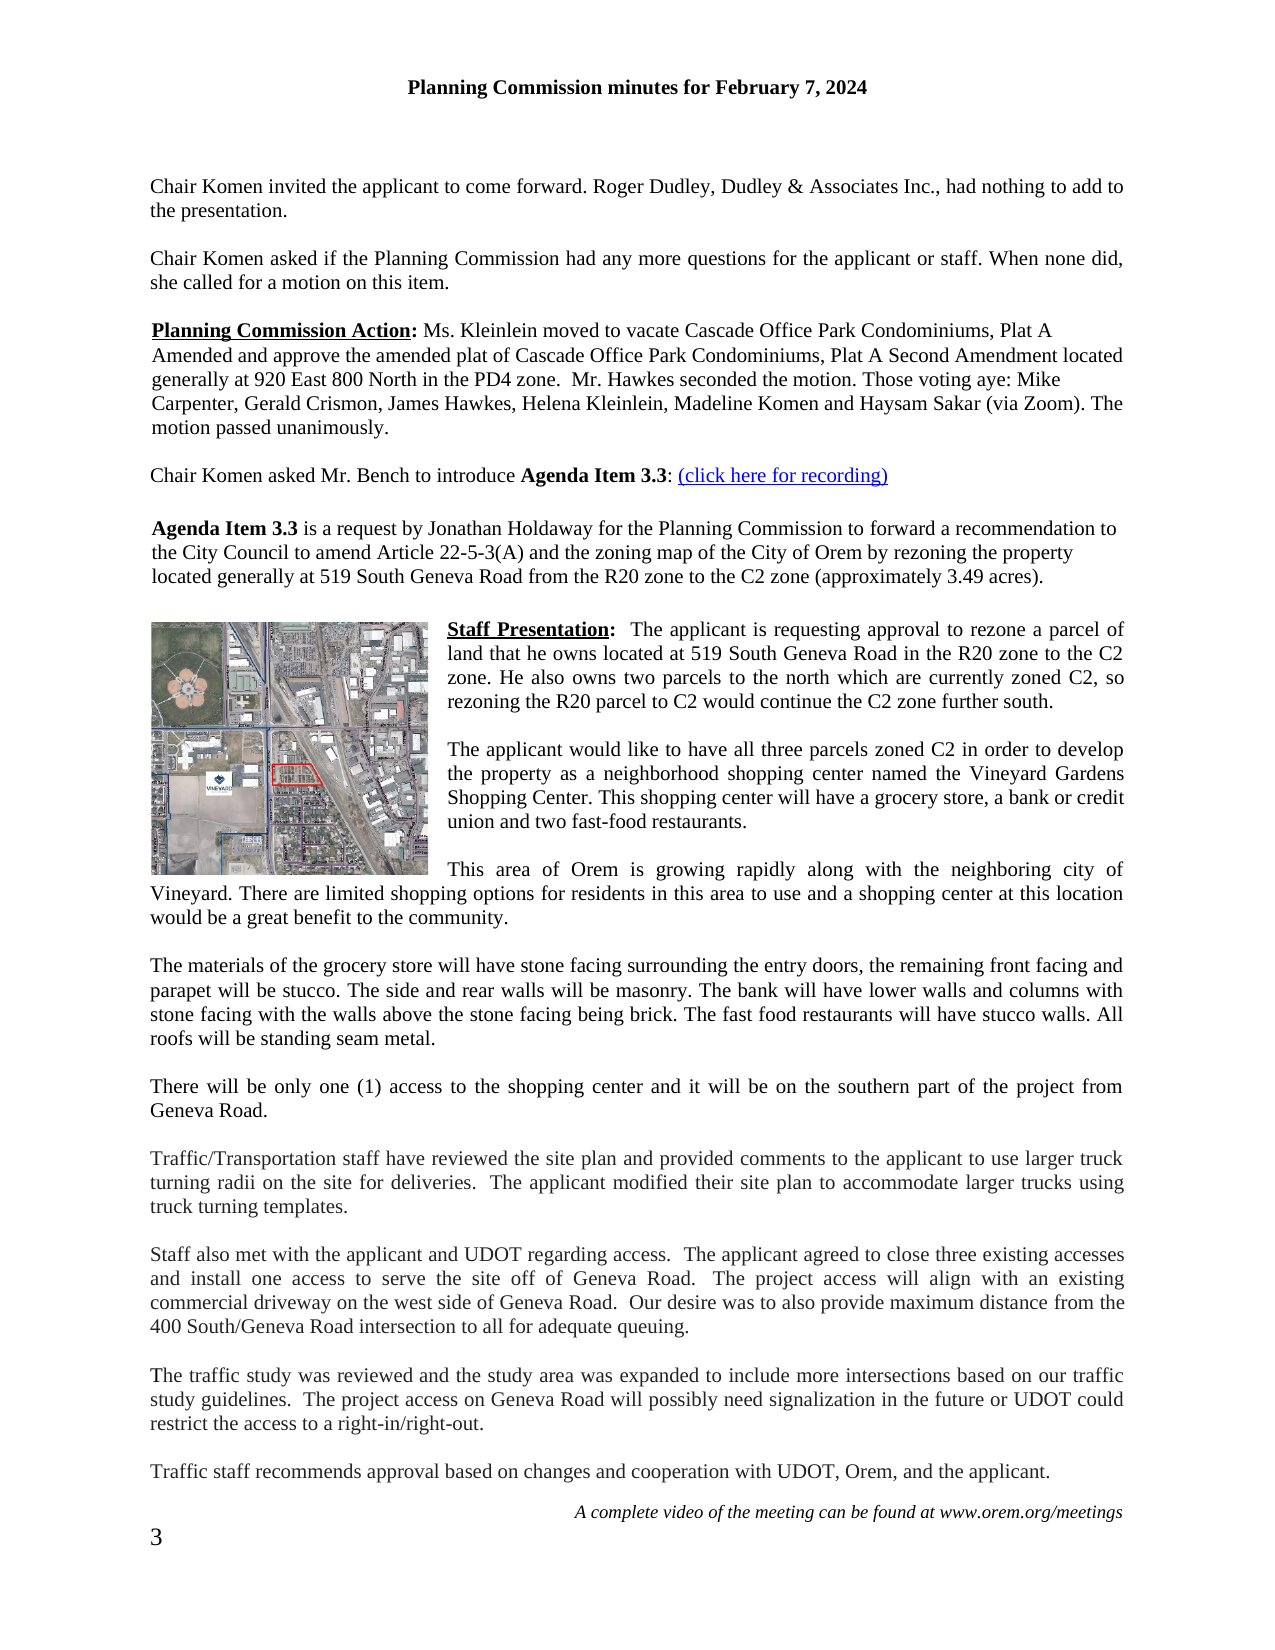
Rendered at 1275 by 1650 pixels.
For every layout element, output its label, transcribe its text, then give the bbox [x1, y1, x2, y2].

text Chair Komen invited the applicant to come forward. Roger Dudley, Dudley & Associates Inc., had nothing to add to the presentation. [150, 174, 1125, 222]
picture [150, 622, 428, 873]
text Chair Komen asked if the Planning Commission had any more questions for the applicant or staff. When none did, she called for a motion on this item. [150, 246, 1125, 294]
text This area of Orem is growing rapidly along with the neighboring city of Vineyard. There are limited shopping options for residents in this area to use and a shopping center at this location would be a great benefit to the community. [150, 857, 1125, 929]
text Traffic/Transportation staff have reviewed the site plan and provided comments to the applicant to use larger truck turning radii on the site for deliveries. The applicant modified their site plan to accommodate larger trucks using truck turning templates. [150, 1146, 1125, 1218]
text The materials of the grocery store will have stone facing surrounding the entry doors, the remaining front facing and parapet will be stucco. The side and rear walls will be masonry. The bank will have lower walls and columns with stone facing with the walls above the stone facing being brick. The fast food restaurants will have stucco walls. All roofs will be standing seam metal. [150, 953, 1125, 1050]
text Chair Komen asked Mr. Bench to introduce Agenda Item 3.3: (click here for recording) [150, 463, 1125, 487]
text Agenda Item 3.3 is a request by Jonathan Holdaway for the Planning Commission to forward a recommendation to the City Council to amend Article 22-5-3(A) and the zoning map of the City of Orem by rezoning the property located generally at 519 South Geneva Road from the R20 zone to the C2 zone (approximately 3.49 acres). [151, 516, 1125, 588]
text There will be only one (1) access to the shopping center and it will be on the southern part of the project from Geneva Road. [150, 1074, 1125, 1122]
text Staff Presentation: The applicant is requesting approval to rezone a parcel of land that he owns located at 519 South Geneva Road in the R20 zone to the C2 zone. He also owns two parcels to the north which are currently zoned C2, so rezoning the R20 parcel to C2 would continue the C2 zone further south. [150, 617, 1125, 713]
text The traffic study was reviewed and the study area was expanded to include more intersections based on our traffic study guidelines. The project access on Geneva Road will possibly need signalization in the future or UDOT could restrict the access to a right-in/right-out. [150, 1362, 1125, 1435]
text Traffic staff recommends approval based on changes and cooperation with UDOT, Orem, and the applicant. [150, 1459, 1125, 1483]
text The applicant would like to have all three parcels zoned C2 in order to develop the property as a neighborhood shopping center named the Vineyard Gardens Shopping Center. This shopping center will have a grocery store, a bank or credit union and two fast-food restaurants. [428, 737, 1125, 833]
text Planning Commission Action: Ms. Kleinlein moved to vacate Cascade Office Park Condominiums, Plat A Amended and approve the amended plat of Cascade Office Park Condominiums, Plat A Second Amendment located generally at 920 East 800 North in the PD4 zone. Mr. Hawkes seconded the motion. Those voting aye: Mike Carpenter, Gerald Crismon, James Hawkes, Helena Kleinlein, Madeline Komen and Haysam Sakar (via Zoom). The motion passed unanimously. [151, 318, 1125, 439]
text Staff also met with the applicant and UDOT regarding access. The applicant agreed to close three existing accesses and install one access to serve the site off of Geneva Road. The project access will align with an existing commercial driveway on the west side of Geneva Road. Our desire was to also provide maximum distance from the 400 South/Geneva Road intersection to all for adequate queuing. [150, 1242, 1125, 1338]
